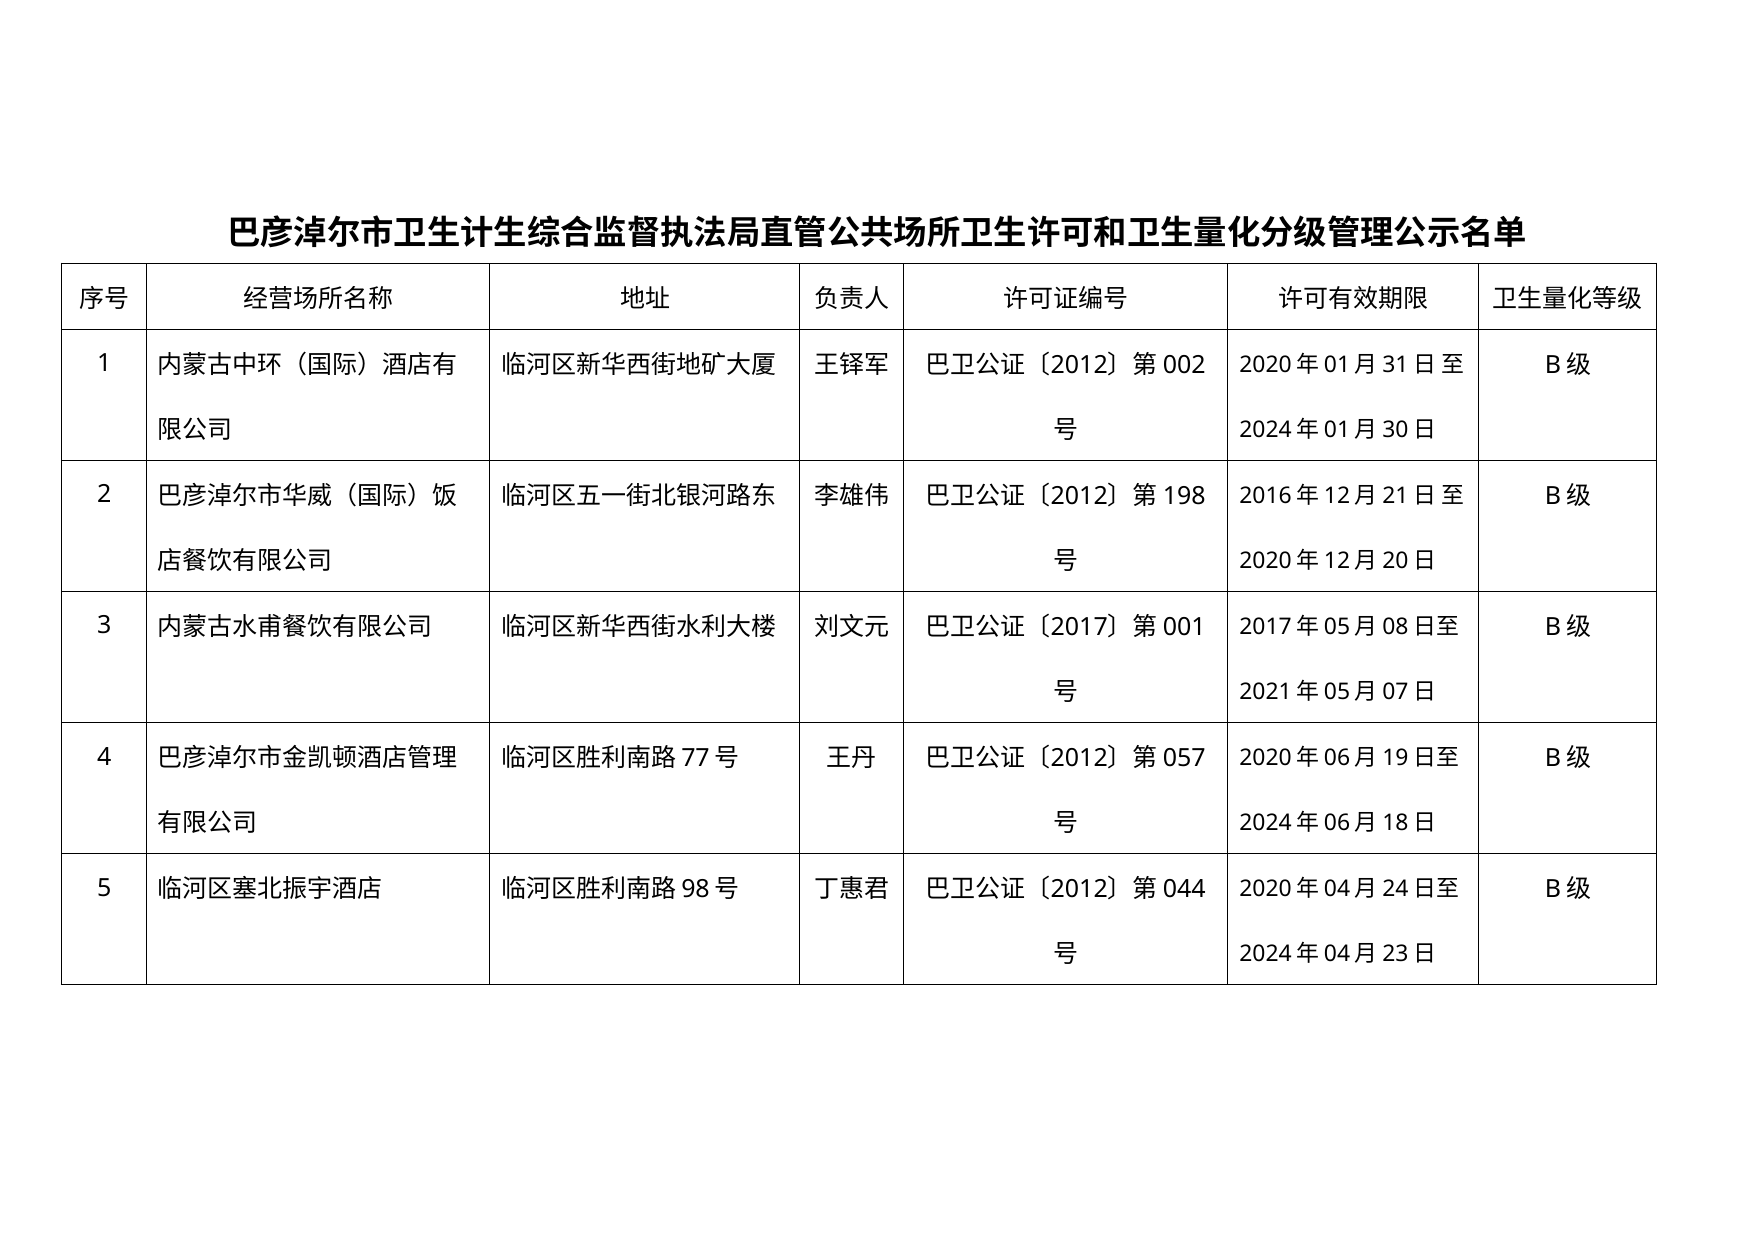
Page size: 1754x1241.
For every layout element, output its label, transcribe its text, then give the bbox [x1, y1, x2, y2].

table_cell 巴卫公证〔2012〕第198号 [904, 461, 1227, 591]
table_cell 内蒙古中环（国际）酒店有限公司 [147, 330, 489, 460]
table_cell 王丹 [800, 723, 903, 853]
table_cell B级 [1479, 330, 1656, 460]
table_cell 丁惠君 [800, 854, 903, 984]
table_cell 巴卫公证〔2017〕第001号 [904, 592, 1227, 722]
table_header 地址 [490, 264, 799, 329]
table_header 负责人 [800, 264, 903, 329]
table_cell 临河区新华西街水利大楼 [490, 592, 799, 722]
table_cell 临河区新华西街地矿大厦 [490, 330, 799, 460]
table_cell 巴卫公证〔2012〕第057号 [904, 723, 1227, 853]
table_cell 4 [62, 723, 146, 853]
table_cell 2 [62, 461, 146, 591]
table_cell 内蒙古水甫餐饮有限公司 [147, 592, 489, 722]
table_cell 巴彦淖尔市金凯顿酒店管理有限公司 [147, 723, 489, 853]
table_cell B级 [1479, 461, 1656, 591]
table_cell 临河区胜利南路77号 [490, 723, 799, 853]
table_cell 巴彦淖尔市华威（国际）饭店餐饮有限公司 [147, 461, 489, 591]
table_header 经营场所名称 [147, 264, 489, 329]
table_cell B级 [1479, 723, 1656, 853]
table_cell 3 [62, 592, 146, 722]
table_cell 1 [62, 330, 146, 460]
table_cell 刘文元 [800, 592, 903, 722]
table_cell 2020年06月19日至 2024年06月18日 [1228, 723, 1478, 853]
table_header 序号 [62, 264, 146, 329]
table_cell B级 [1479, 854, 1656, 984]
table_cell 2020年01月31日 至 2024年01月30日 [1228, 330, 1478, 460]
table_header 许可证编号 [904, 264, 1227, 329]
table_cell 临河区五一街北银河路东 [490, 461, 799, 591]
table_cell 李雄伟 [800, 461, 903, 591]
table_cell 临河区塞北振宇酒店 [147, 854, 489, 984]
table_cell B级 [1479, 592, 1656, 722]
table_cell 5 [62, 854, 146, 984]
table_header 许可有效期限 [1228, 264, 1478, 329]
table_cell 2017年05月08日至 2021年05月07日 [1228, 592, 1478, 722]
table_cell 2020年04月24日至 2024年04月23日 [1228, 854, 1478, 984]
table_cell 临河区胜利南路98号 [490, 854, 799, 984]
text 巴彦淖尔市卫生计生综合监督执法局直管公共场所卫生许可和卫生量化分级管理公示名单 [150, 198, 1604, 263]
table_cell 王铎军 [800, 330, 903, 460]
table_cell 巴卫公证〔2012〕第044号 [904, 854, 1227, 984]
table_header 卫生量化等级 [1479, 264, 1656, 329]
table_cell 2016年12月21日 至 2020年12月20日 [1228, 461, 1478, 591]
table_cell 巴卫公证〔2012〕第002号 [904, 330, 1227, 460]
